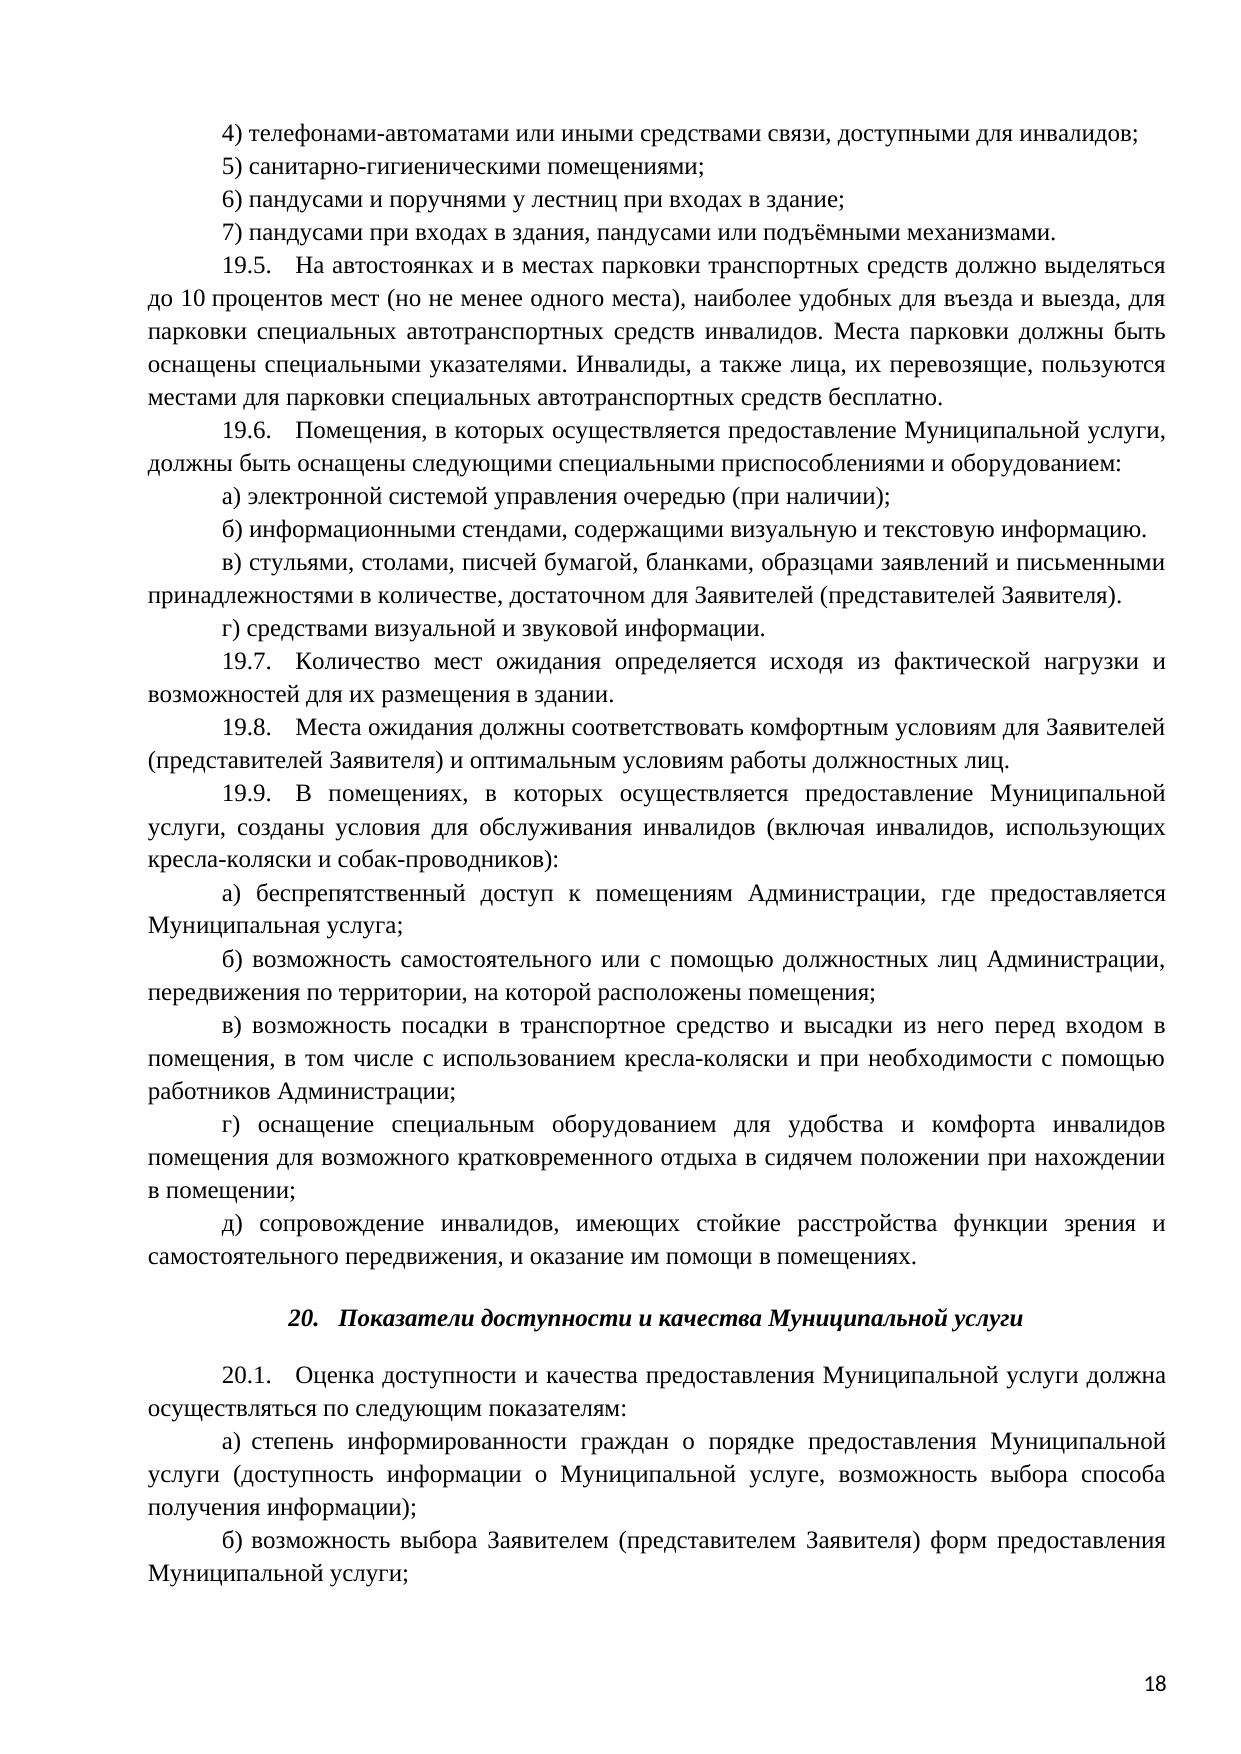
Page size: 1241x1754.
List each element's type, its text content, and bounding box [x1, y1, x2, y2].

text б) возможность самостоятельного или с помощью должностных лиц Администрации, передвижения по территории, на которой расположены помещения; [148, 944, 1167, 1005]
list Места ожидания должны соответствовать комфортным условиям для Заявителей (представителей Заявителя) и оптимальным условиям работы должностных лиц. [148, 712, 1167, 774]
text 5) санитарно-гигиеническими помещениями; [148, 151, 1167, 180]
text г) средствами визуальной и звуковой информации. [148, 613, 1167, 642]
text а) беспрепятственный доступ к помещениям Администрации, где предоставляется Муниципальная услуга; [148, 878, 1167, 939]
text г) оснащение специальным оборудованием для удобства и комфорта инвалидов помещения для возможного кратковременного отдыха в сидячем положении при нахождении в помещении; [148, 1109, 1167, 1203]
text 6) пандусами и поручнями у лестниц при входах в здание; [148, 184, 1167, 213]
list На автостоянках и в местах парковки транспортных средств должно выделяться до 10 процентов мест (но не менее одного места), наиболее удобных для въезда и выезда, для парковки специальных автотранспортных средств инвалидов. Места парковки должны быть оснащены специальными указателями. Инвалиды, а также лица, их перевозящие, пользуются местами для парковки специальных автотранспортных средств бесплатно. [148, 250, 1167, 411]
text д) сопровождение инвалидов, имеющих стойкие расстройства функции зрения и самостоятельного передвижения, и оказание им помощи в помещениях. [148, 1208, 1167, 1269]
text 7) пандусами при входах в здания, пандусами или подъёмными механизмами. [148, 217, 1167, 246]
text в) стульями, столами, писчей бумагой, бланками, образцами заявлений и письменными принадлежностями в количестве, достаточном для Заявителей (представителей Заявителя). [148, 547, 1167, 609]
list Показатели доступности и качества Муниципальной услуги [148, 1303, 1167, 1331]
list степень информированности граждан о порядке предоставления Муниципальной услуги (доступность информации о Муниципальной услуге, возможность выбора способа получения информации); [148, 1426, 1167, 1521]
list возможность выбора Заявителем (представителем Заявителя) форм предоставления Муниципальной услуги; [148, 1525, 1167, 1587]
list Помещения, в которых осуществляется предоставление Муниципальной услуги, должны быть оснащены следующими специальными приспособлениями и оборудованием: [148, 415, 1167, 477]
text б) информационными стендами, содержащими визуальную и текстовую информацию. [148, 514, 1167, 543]
text 4) телефонами-автоматами или иными средствами связи, доступными для инвалидов; [148, 118, 1167, 147]
list Оценка доступности и качества предоставления Муниципальной услуги должна осуществляться по следующим показателям: [148, 1360, 1167, 1422]
text в) возможность посадки в транспортное средство и высадки из него перед входом в помещения, в том числе с использованием кресла-коляски и при необходимости с помощью работников Администрации; [148, 1010, 1167, 1104]
list Количество мест ожидания определяется исходя из фактической нагрузки и возможностей для их размещения в здании. [148, 646, 1167, 708]
text а) электронной системой управления очередью (при наличии); [148, 481, 1167, 510]
list В помещениях, в которых осуществляется предоставление Муниципальной услуги, созданы условия для обслуживания инвалидов (включая инвалидов, использующих кресла-коляски и собак-проводников): [148, 778, 1167, 873]
